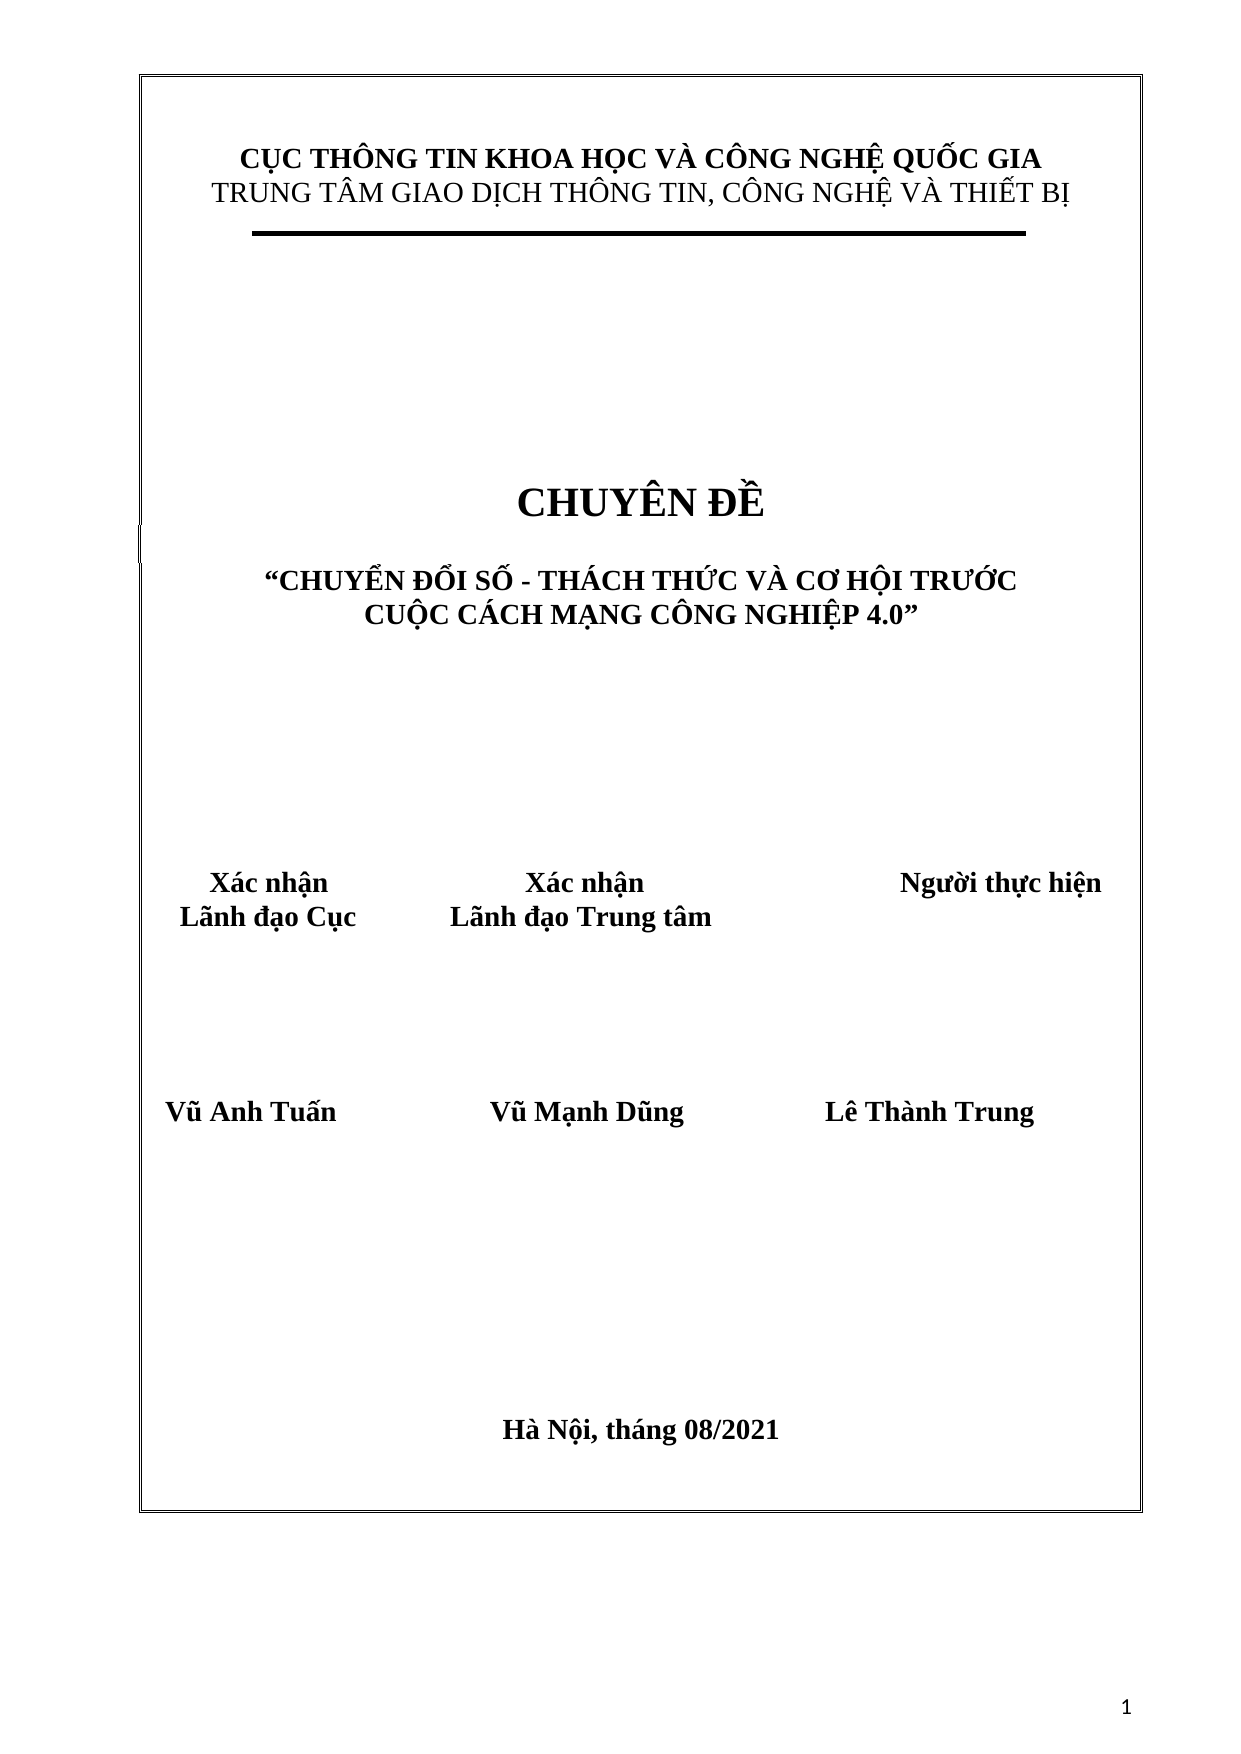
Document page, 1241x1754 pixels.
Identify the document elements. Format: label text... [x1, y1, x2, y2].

text “Chuyển đỔi sỐ - Thách thức và cơ hỘi trưỚc [150, 563, 1132, 597]
text Xác nhận Xác nhận Người thực hiện [150, 865, 1132, 899]
text cuỘc cách mẠng công nghiỆp 4.0” [150, 597, 1132, 630]
text CỤC THÔNG TIN KHOA HỌC VÀ CÔNG NGHỆ QUỐC GIA [142, 77, 1140, 175]
text TRUNG TÂM GIAO DỊCH THÔNG TIN, CÔNG NGHỆ VÀ THIẾT BỊ [150, 175, 1132, 209]
text Lãnh đạo Cục Lãnh đạo Trung tâm [150, 899, 1132, 932]
text CHUYÊN ĐỀ [150, 477, 1132, 525]
text Hà Nội, tháng 08/2021 [142, 1412, 1140, 1510]
text Vũ Anh Tuấn Vũ Mạnh Dũng Lê Thành Trung [150, 1094, 1132, 1128]
